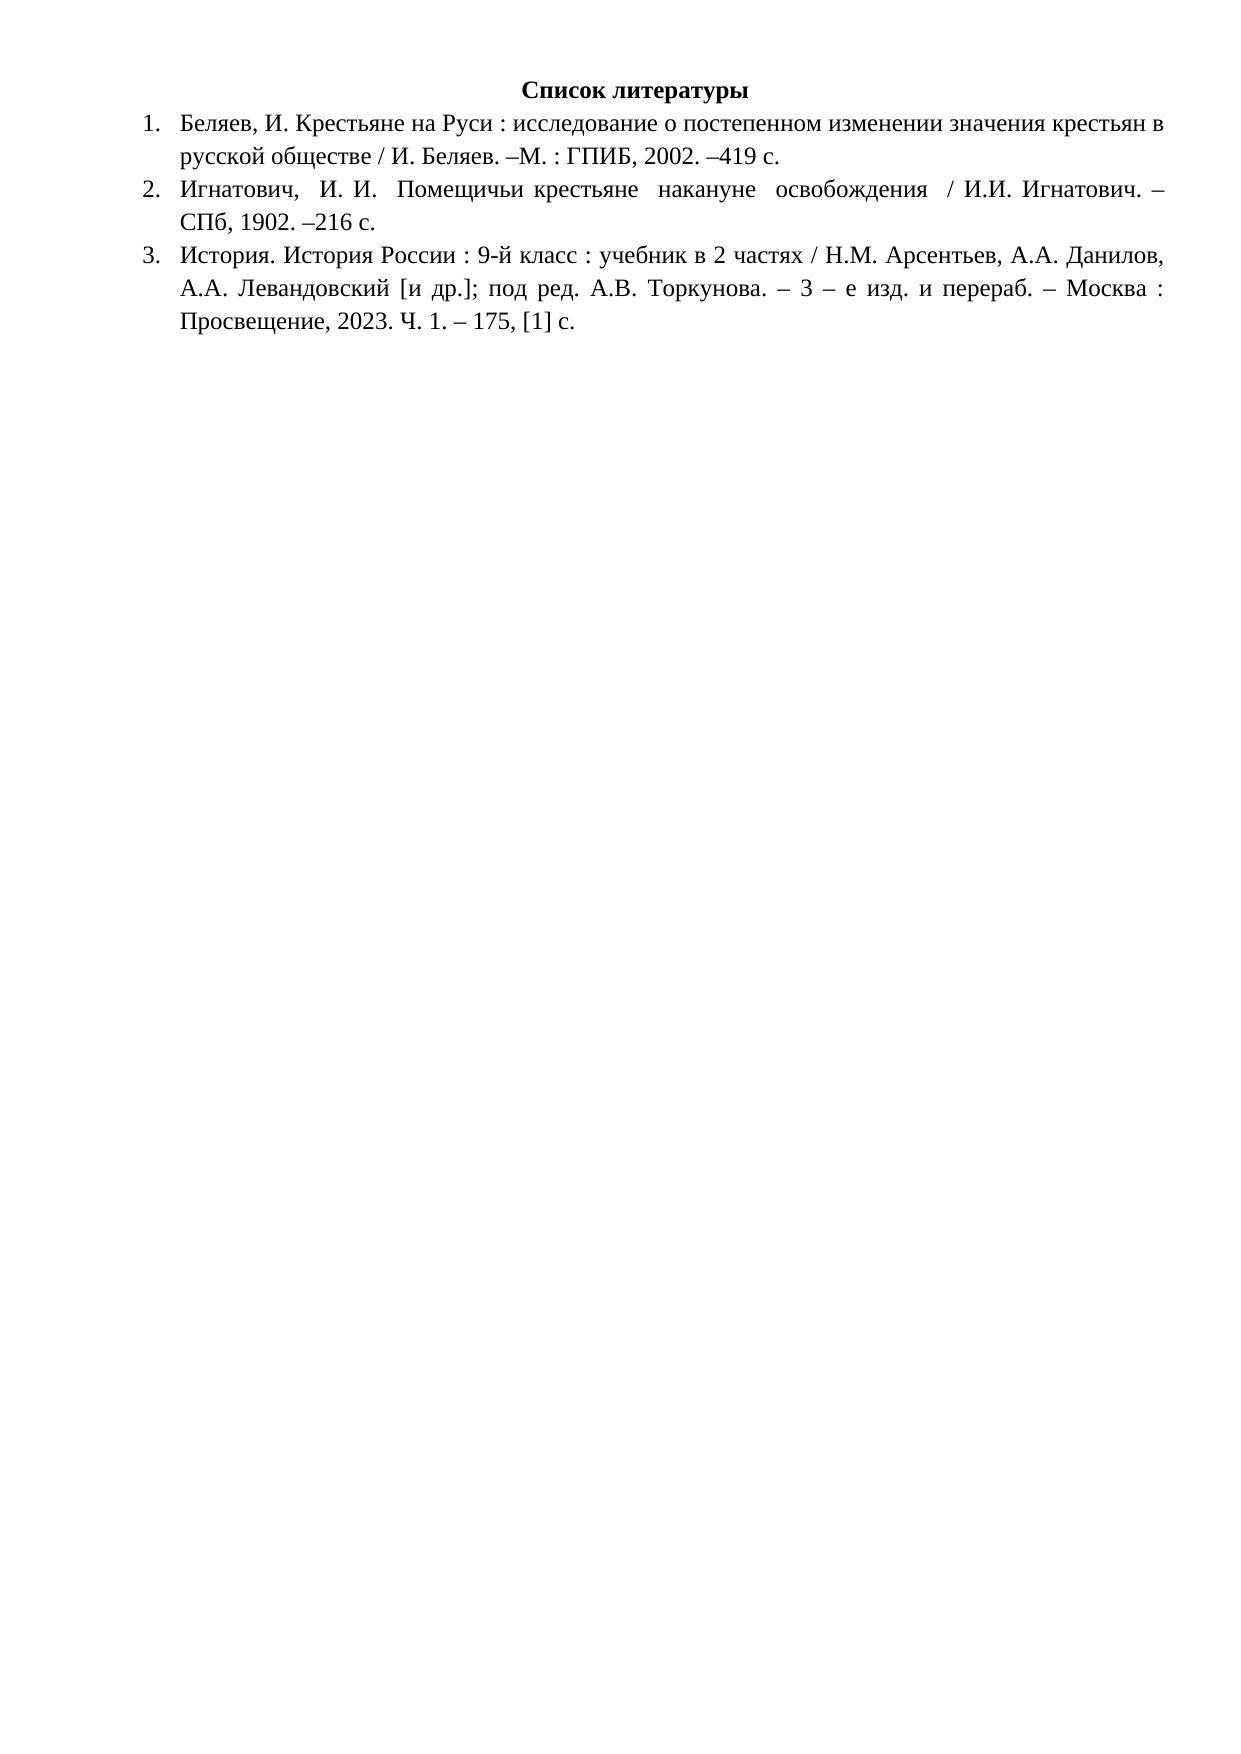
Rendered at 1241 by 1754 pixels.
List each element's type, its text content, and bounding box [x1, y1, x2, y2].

list Беляев, И. Крестьяне на Руси : исследование о постепенном изменении значения крестьян в русской обществе / И. Беляев. –М. : ГПИБ, 2002. –419 с. [142, 108, 1165, 170]
text Список литературы [104, 75, 1165, 104]
list Игнатович, И. И. Помещичьи крестьяне накануне освобождения / И.И. Игнатович. –СПб, 1902. –216 с. [142, 174, 1165, 236]
list История. История России : 9-й класс : учебник в 2 частях / Н.М. Арсентьев, А.А. Данилов, А.А. Левандовский [и др.]; под ред. А.В. Торкунова. – 3 – е изд. и перераб. – Москва : Просвещение, 2023. Ч. 1. – 175, [1] с. [142, 240, 1165, 335]
